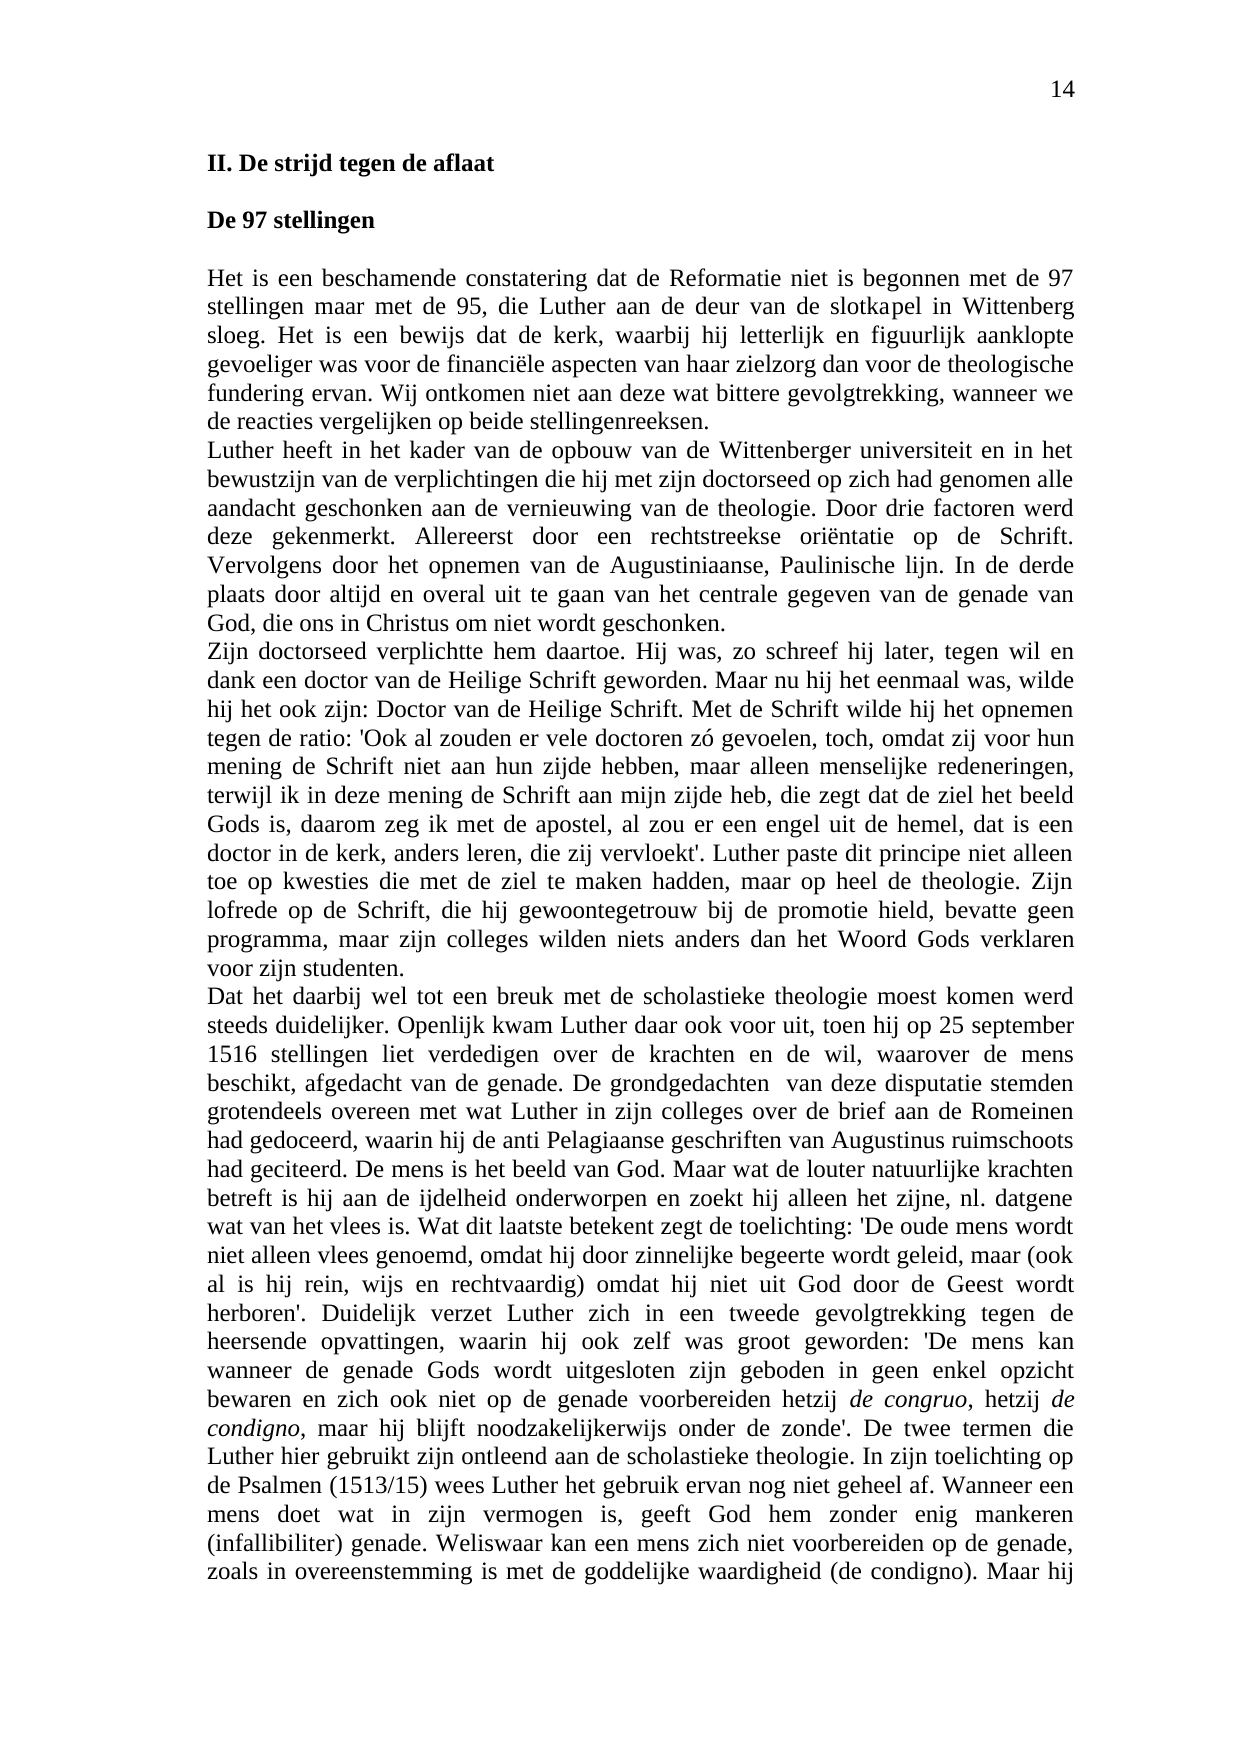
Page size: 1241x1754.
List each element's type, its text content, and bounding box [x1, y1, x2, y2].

text Zijn doctorseed verplichtte hem daartoe. Hij was, zo schreef hij later, tegen wil en dank een doctor van de Heilige Schrift geworden. Maar nu hij het eenmaal was, wilde hij het ook zijn: Doctor van de Heilige Schrift. Met de Schrift wilde hij het opnemen tegen de ratio: 'Ook al zouden er vele doctoren zó gevoelen, toch, omdat zij voor hun mening de Schrift niet aan hun zijde hebben, maar alleen menselijke redeneringen, terwijl ik in deze mening de Schrift aan mijn zijde heb, die zegt dat de ziel het beeld Gods is, daarom zeg ik met de apostel, al zou er een engel uit de hemel, dat is een doctor in de kerk, anders leren, die zij vervloekt'. Luther paste dit principe niet alleen toe op kwesties die met de ziel te maken hadden, maar op heel de theologie. Zijn lofrede op de Schrift, die hij gewoontegetrouw bij de promotie hield, bevatte geen programma, maar zijn colleges wilden niets anders dan het Woord Gods verklaren voor zijn studenten. [207, 636, 1075, 981]
text Het is een beschamende constatering dat de Reformatie niet is begonnen met de 97 stellingen maar met de 95, die Luther aan de deur van de slotkapel in Wittenberg sloeg. Het is een bewijs dat de kerk, waarbij hij letterlijk en figuurlijk aanklopte gevoeliger was voor de financiële aspecten van haar zielzorg dan voor de theologische fundering ervan. Wij ontkomen niet aan deze wat bittere gevolgtrekking, wanneer we de reacties vergelijken op beide stellingenreeksen. [207, 263, 1075, 435]
text Luther heeft in het kader van de opbouw van de Wittenberger universiteit en in het bewustzijn van de verplichtingen die hij met zijn doctorseed op zich had genomen alle aandacht geschonken aan de vernieuwing van de theologie. Door drie factoren werd deze gekenmerkt. Allereerst door een rechtstreekse oriëntatie op de Schrift. Vervolgens door het opnemen van de Augustiniaanse, Paulinische lijn. In de derde plaats door altijd en overal uit te gaan van het centrale gegeven van de genade van God, die ons in Christus om niet wordt geschonken. [207, 435, 1075, 636]
text De 97 stellingen [207, 205, 1075, 234]
text II. De strijd tegen de aflaat [207, 148, 1075, 176]
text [207, 981, 1075, 1585]
